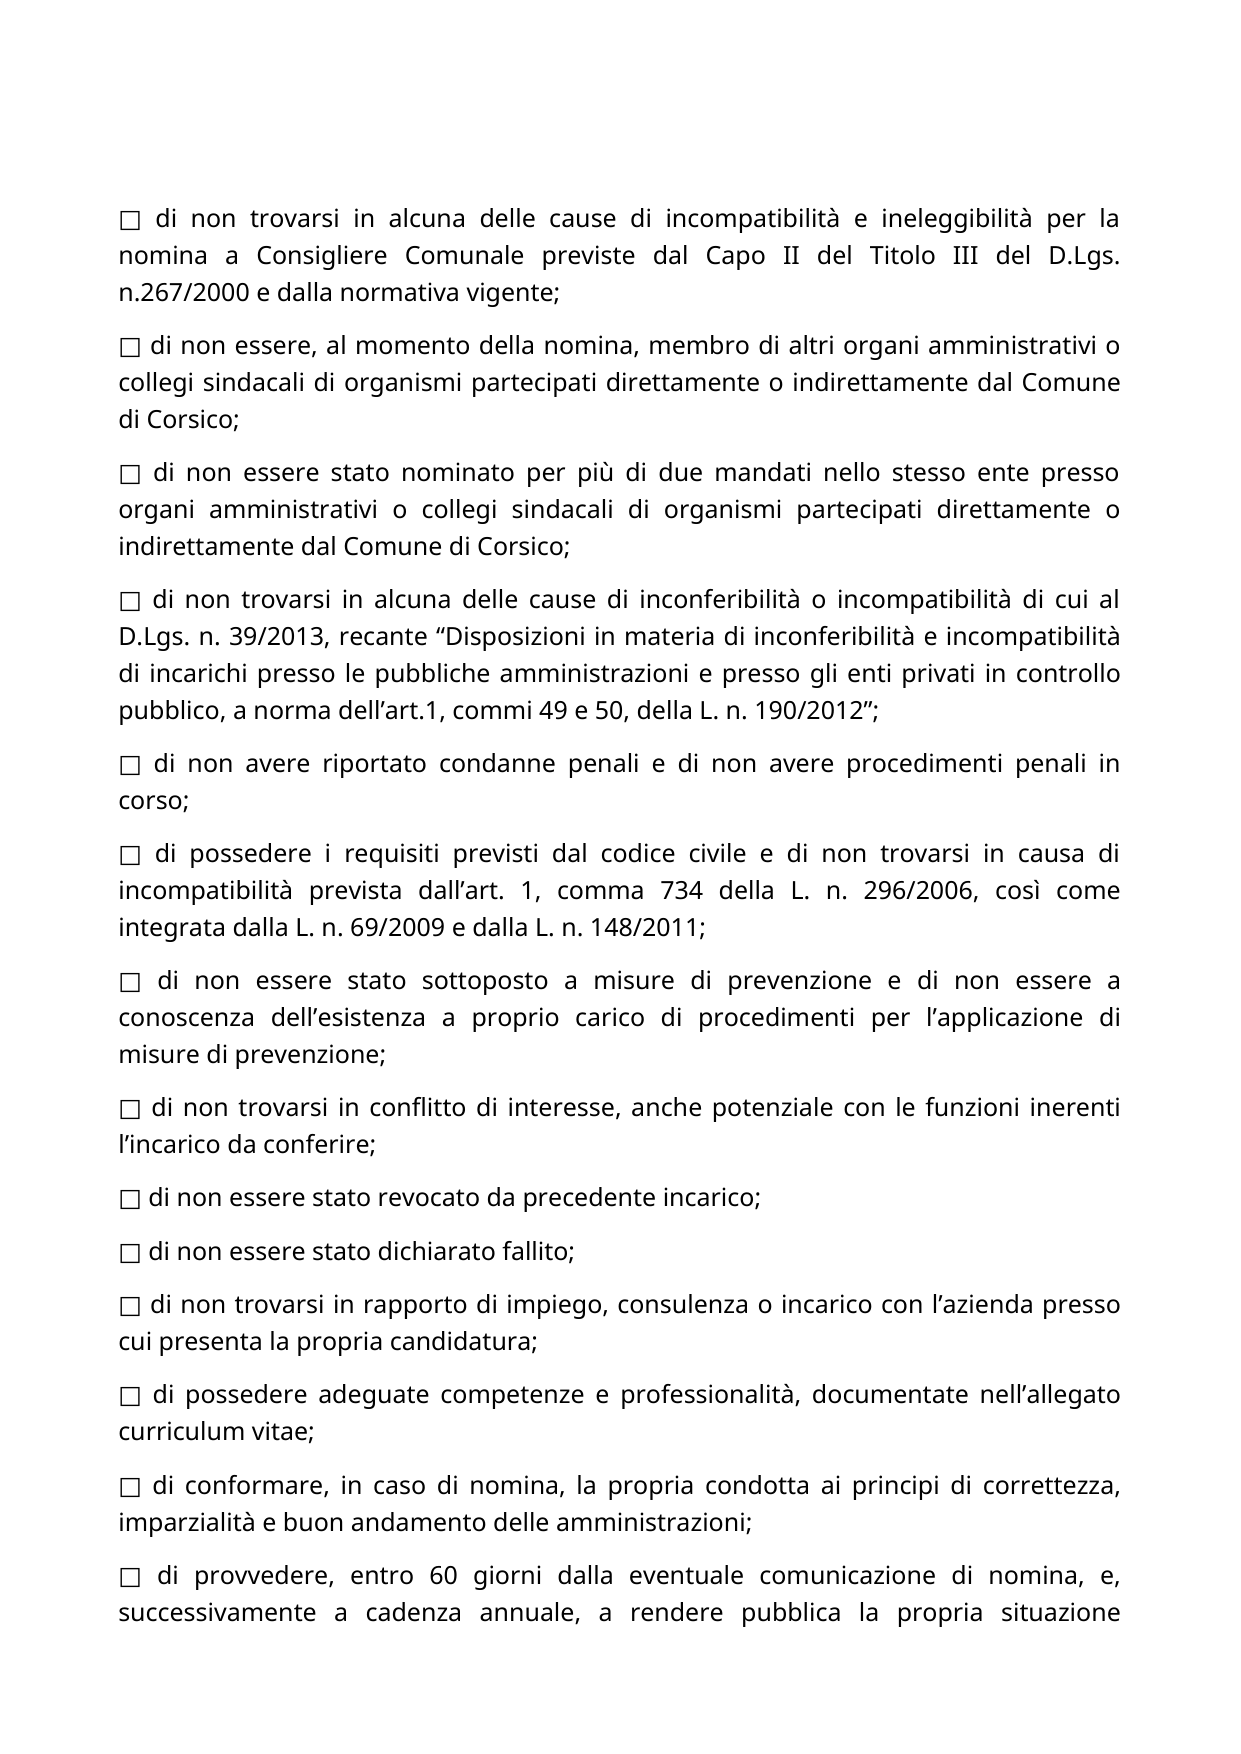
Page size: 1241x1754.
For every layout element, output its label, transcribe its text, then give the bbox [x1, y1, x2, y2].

text □ di non essere, al momento della nomina, membro di altri organi amministrativi o collegi sindacali di organismi partecipati direttamente o indirettamente dal Comune di Corsico; [118, 328, 1122, 436]
text □ di non trovarsi in alcuna delle cause di inconferibilità o incompatibilità di cui al D.Lgs. n. 39/2013, recante “Disposizioni in materia di inconferibilità e incompatibilità di incarichi presso le pubbliche amministrazioni e presso gli enti privati in controllo pubblico, a norma dell’art.1, commi 49 e 50, della L. n. 190/2012”; [118, 582, 1122, 726]
text □ di non trovarsi in alcuna delle cause di incompatibilità e ineleggibilità per la nomina a Consigliere Comunale previste dal Capo II del Titolo III del D.Lgs. n.267/2000 e dalla normativa vigente; [118, 201, 1122, 309]
text □ di non trovarsi in conflitto di interesse, anche potenziale con le funzioni inerenti l’incarico da conferire; [118, 1090, 1122, 1161]
text □ di non essere stato sottoposto a misure di prevenzione e di non essere a conoscenza dell’esistenza a proprio carico di procedimenti per l’applicazione di misure di prevenzione; [118, 963, 1122, 1071]
text □ di non essere stato nominato per più di due mandati nello stesso ente presso organi amministrativi o collegi sindacali di organismi partecipati direttamente o indirettamente dal Comune di Corsico; [118, 455, 1122, 563]
text □ di non trovarsi in rapporto di impiego, consulenza o incarico con l’azienda presso cui presenta la propria candidatura; [118, 1287, 1122, 1358]
text □ di conformare, in caso di nomina, la propria condotta ai principi di correttezza, imparzialità e buon andamento delle amministrazioni; [118, 1467, 1122, 1538]
text □ di non avere riportato condanne penali e di non avere procedimenti penali in corso; [118, 746, 1122, 817]
text □ di possedere adeguate competenze e professionalità, documentate nell’allegato curriculum vitae; [118, 1377, 1122, 1448]
text □ di non essere stato dichiarato fallito; [118, 1233, 1122, 1268]
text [118, 1558, 1122, 1628]
text □ di possedere i requisiti previsti dal codice civile e di non trovarsi in causa di incompatibilità prevista dall’art. 1, comma 734 della L. n. 296/2006, così come integrata dalla L. n. 69/2009 e dalla L. n. 148/2011; [118, 836, 1122, 943]
text □ di non essere stato revocato da precedente incarico; [118, 1180, 1122, 1214]
